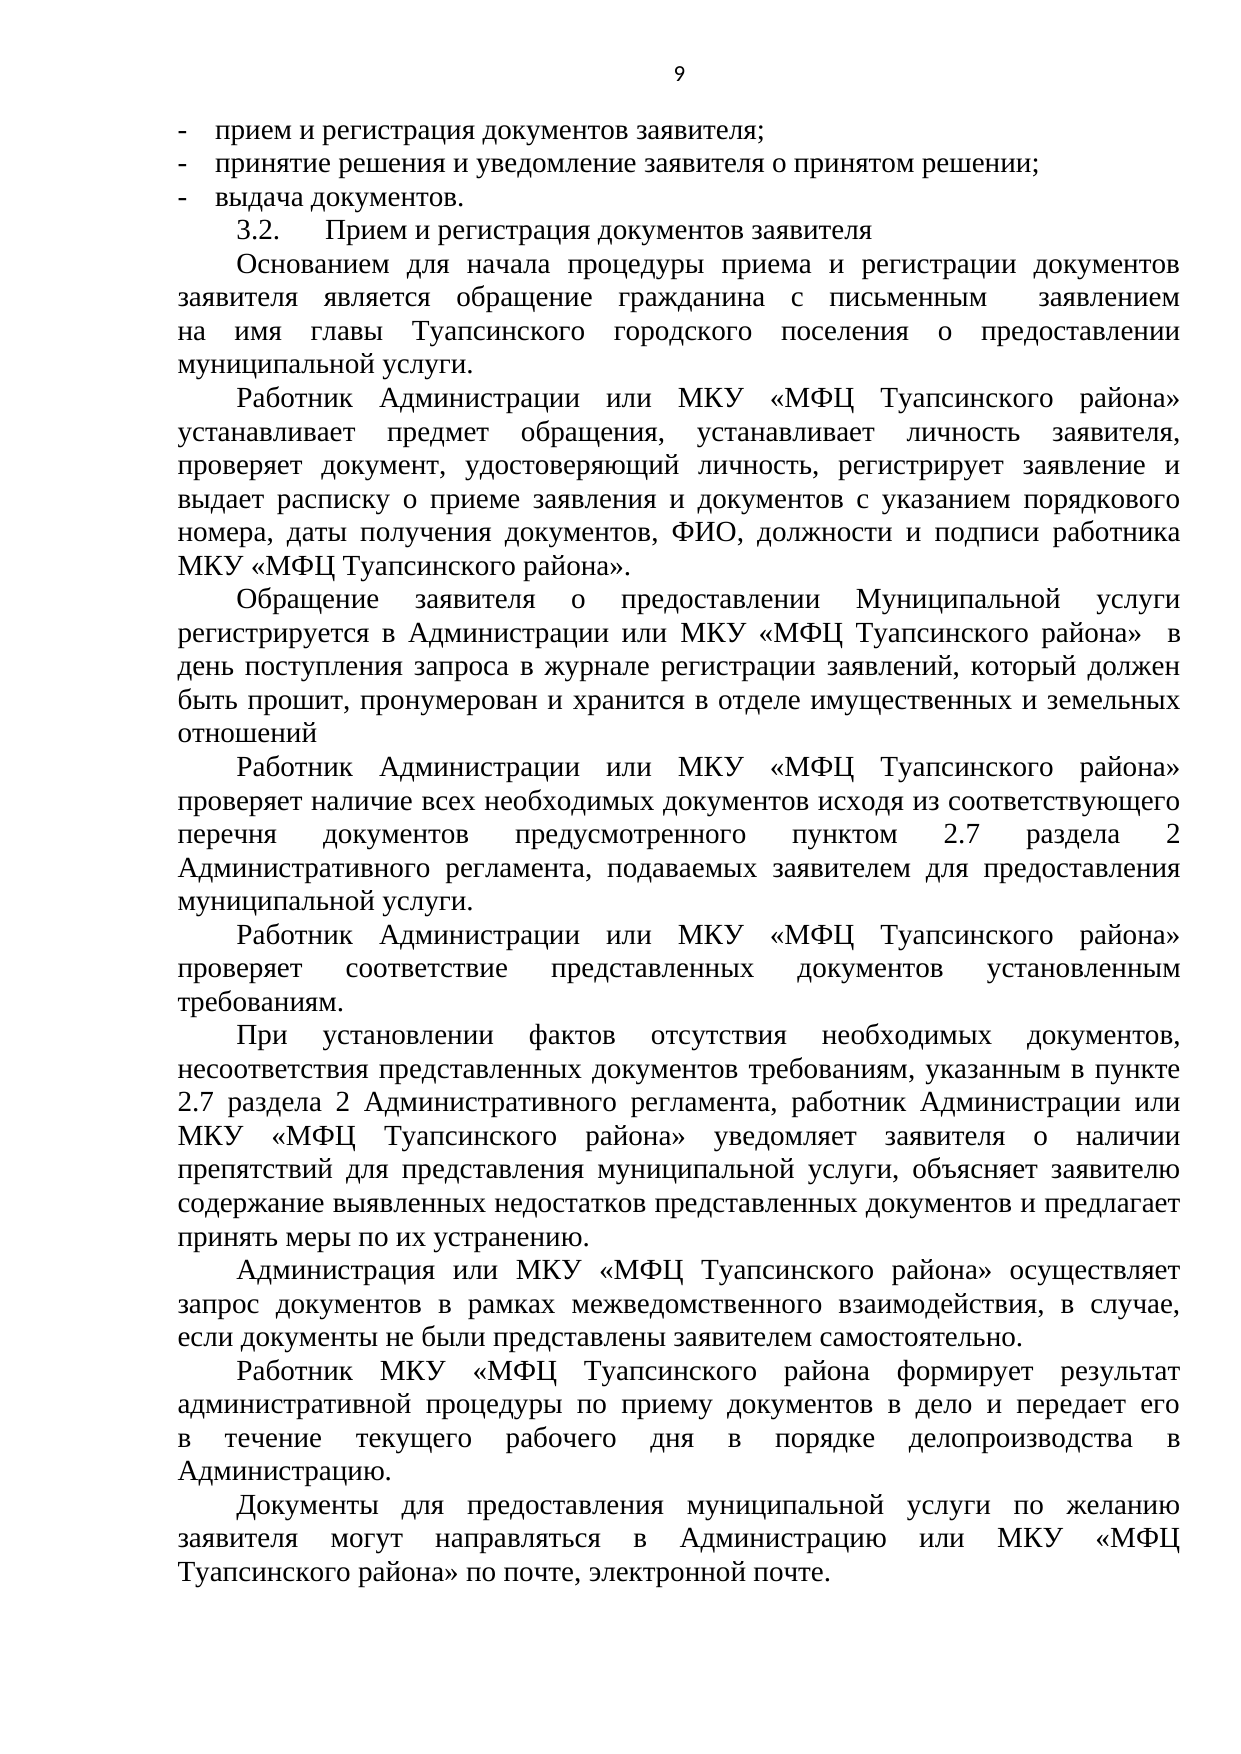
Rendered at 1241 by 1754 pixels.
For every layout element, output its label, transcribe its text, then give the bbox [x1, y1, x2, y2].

text 3.2. Прием и регистрация документов заявителя [177, 212, 1181, 246]
text Документы для предоставления муниципальной услуги по желанию заявителя могут направляться в Администрацию или МКУ «МФЦ Туапсинского района» по почте, электронной почте. [177, 1487, 1181, 1588]
text При установлении фактов отсутствия необходимых документов, несоответствия представленных документов требованиям, указанным в пункте 2.7 раздела 2 Административного регламента, работник Администрации или МКУ «МФЦ Туапсинского района» уведомляет заявителя о наличии препятствий для представления муниципальной услуги, объясняет заявителю содержание выявленных недостатков представленных документов и предлагает принять меры по их устранению. [177, 1017, 1181, 1252]
text Обращение заявителя о предоставлении Муниципальной услуги регистрируется в Администрации или МКУ «МФЦ Туапсинского района» в день поступления запроса в журнале регистрации заявлений, который должен быть прошит, пронумерован и хранится в отделе имущественных и земельных отношений [177, 581, 1181, 749]
text - прием и регистрация документов заявителя; [177, 112, 1181, 145]
text Работник МКУ «МФЦ Туапсинского района формирует результат административной процедуры по приему документов в дело и передает его в течение текущего рабочего дня в порядке делопроизводства в Администрацию. [177, 1353, 1181, 1487]
text Основанием для начала процедуры приема и регистрации документов заявителя является обращение гражданина с письменным заявлением на имя главы Туапсинского городского поселения о предоставлении муниципальной услуги. [177, 246, 1181, 380]
text - принятие решения и уведомление заявителя о принятом решении; [177, 145, 1181, 179]
text Работник Администрации или МКУ «МФЦ Туапсинского района» устанавливает предмет обращения, устанавливает личность заявителя, проверяет документ, удостоверяющий личность, регистрирует заявление и выдает расписку о приеме заявления и документов с указанием порядкового номера, даты получения документов, ФИО, должности и подписи работника МКУ «МФЦ Туапсинского района». [177, 380, 1181, 581]
text Администрация или МКУ «МФЦ Туапсинского района» осуществляет запрос документов в рамках межведомственного взаимодействия, в случае, если документы не были представлены заявителем самостоятельно. [177, 1252, 1181, 1353]
text Работник Администрации или МКУ «МФЦ Туапсинского района» проверяет соответствие представленных документов установленным требованиям. [177, 917, 1181, 1017]
text Работник Администрации или МКУ «МФЦ Туапсинского района» проверяет наличие всех необходимых документов исходя из соответствующего перечня документов предусмотренного пунктом 2.7 раздела 2 Административного регламента, подаваемых заявителем для предоставления муниципальной услуги. [177, 749, 1181, 917]
text - выдача документов. [177, 179, 1181, 212]
